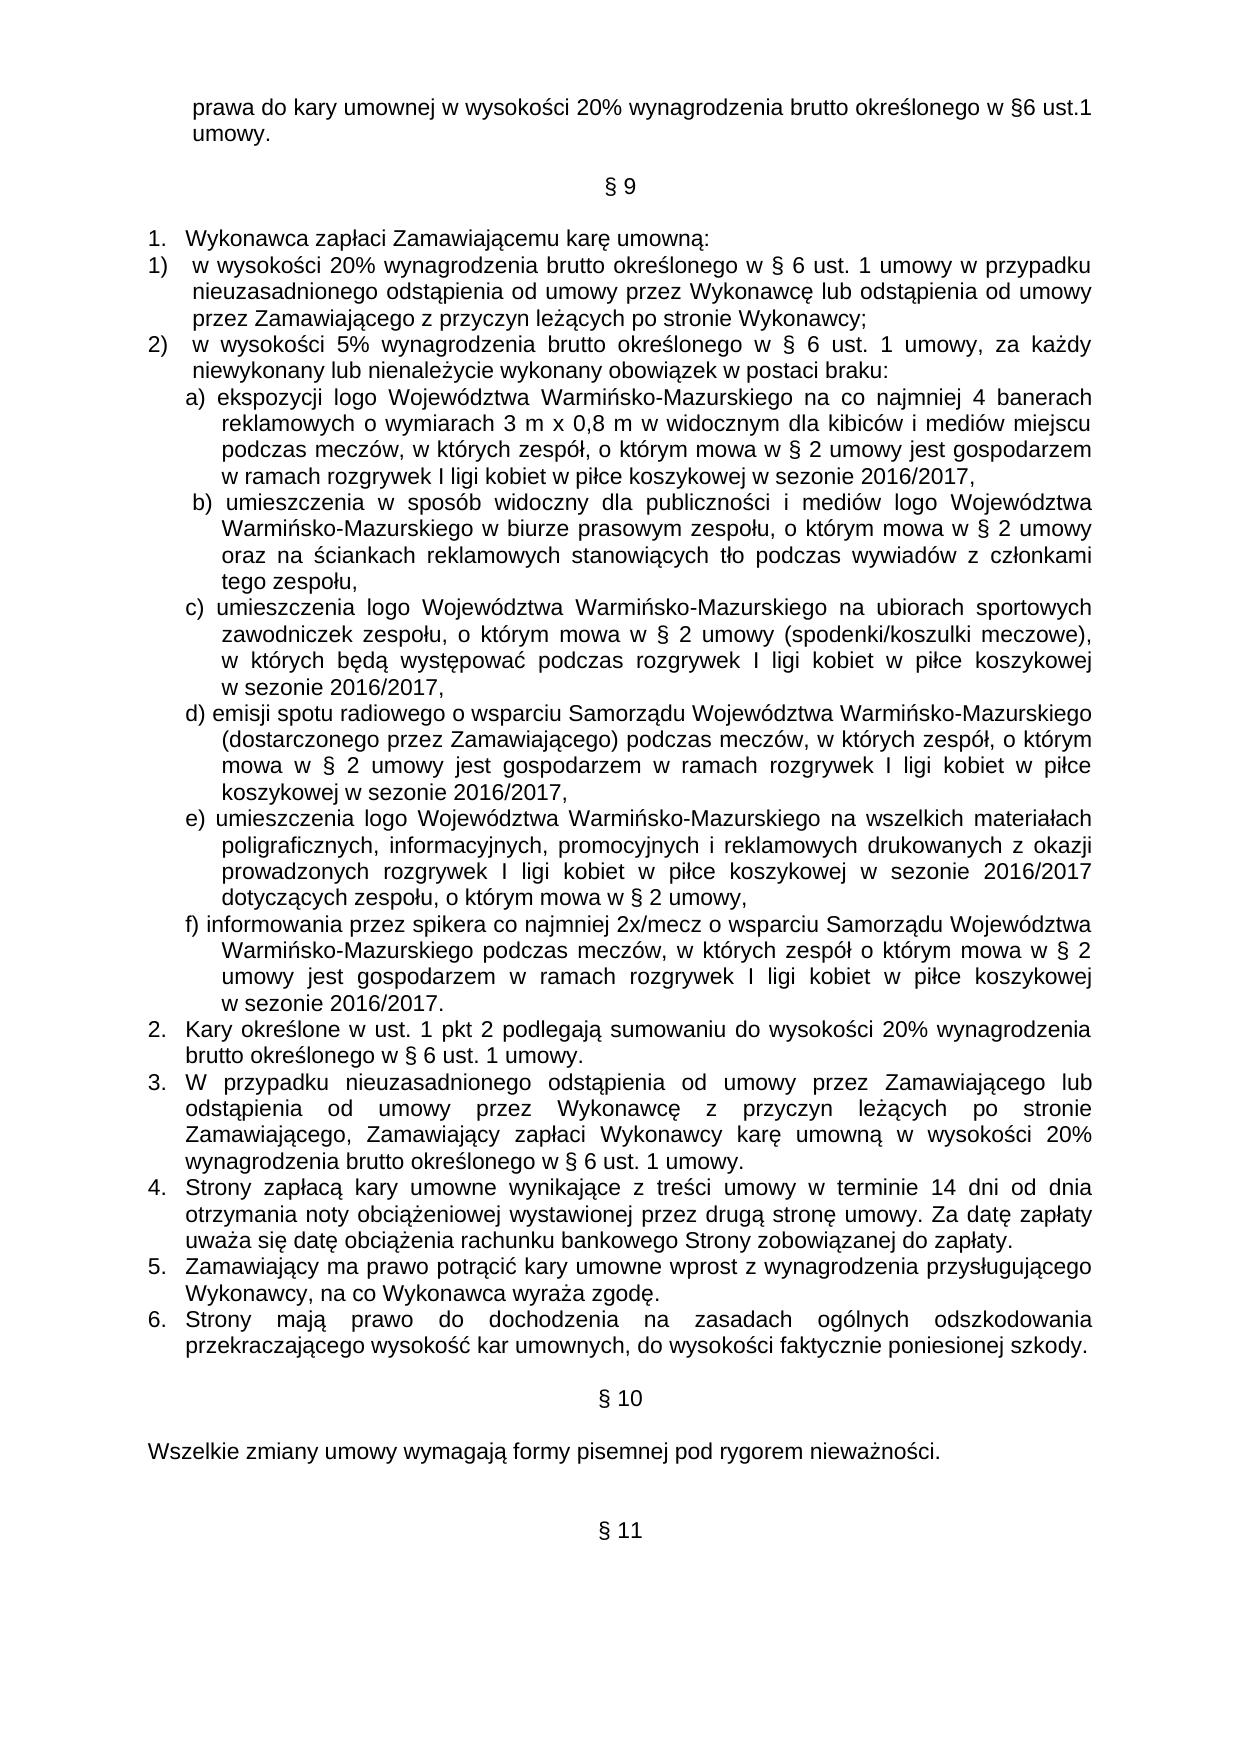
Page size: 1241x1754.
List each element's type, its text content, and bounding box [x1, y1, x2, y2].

text c) umieszczenia logo Województwa Warmińsko-Mazurskiego na ubiorach sportowych zawodniczek zespołu, o którym mowa w § 2 umowy (spodenki/koszulki meczowe), w których będą występować podczas rozgrywek I ligi kobiet w piłce koszykowej w sezonie 2016/2017, [185, 594, 1093, 700]
text b) umieszczenia w sposób widoczny dla publiczności i mediów logo Województwa Warmińsko-Mazurskiego w biurze prasowym zespołu, o którym mowa w § 2 umowy oraz na ściankach reklamowych stanowiących tło podczas wywiadów z członkami tego zespołu, [192, 489, 1093, 594]
text § 9 [148, 173, 1093, 199]
text d) emisji spotu radiowego o wsparciu Samorządu Województwa Warmińsko-Mazurskiego (dostarczonego przez Zamawiającego) podczas meczów, w których zespół, o którym mowa w § 2 umowy jest gospodarzem w ramach rozgrywek I ligi kobiet w piłce koszykowej w sezonie 2016/2017, [185, 700, 1093, 805]
list w wysokości 5% wynagrodzenia brutto określonego w § 6 ust. 1 umowy, za każdy niewykonany lub nienależycie wykonany obowiązek w postaci braku: [148, 331, 1093, 383]
list Strony zapłacą kary umowne wynikające z treści umowy w terminie 14 dni od dnia otrzymania noty obciążeniowej wystawionej przez drugą stronę umowy. Za datę zapłaty uważa się datę obciążenia rachunku bankowego Strony zobowiązanej do zapłaty. [148, 1174, 1093, 1253]
list Kary określone w ust. 1 pkt 2 podlegają sumowaniu do wysokości 20% wynagrodzenia brutto określonego w § 6 ust. 1 umowy. [148, 1016, 1093, 1069]
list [148, 94, 1093, 146]
text e) umieszczenia logo Województwa Warmińsko-Mazurskiego na wszelkich materiałach poligraficznych, informacyjnych, promocyjnych i reklamowych drukowanych z okazji prowadzonych rozgrywek I ligi kobiet w piłce koszykowej w sezonie 2016/2017 dotyczących zespołu, o którym mowa w § 2 umowy, [185, 805, 1093, 911]
list Wykonawca zapłaci Zamawiającemu karę umowną: [148, 225, 1093, 252]
list Strony mają prawo do dochodzenia na zasadach ogólnych odszkodowania przekraczającego wysokość kar umownych, do wysokości faktycznie poniesionej szkody. [148, 1306, 1093, 1359]
list Zamawiający ma prawo potrącić kary umowne wprost z wynagrodzenia przysługującego Wykonawcy, na co Wykonawca wyraża zgodę. [148, 1253, 1093, 1306]
text § 10 [148, 1385, 1093, 1411]
text Wszelkie zmiany umowy wymagają formy pisemnej pod rygorem nieważności. [148, 1438, 1093, 1464]
text § 11 [148, 1517, 1093, 1543]
list w wysokości 20% wynagrodzenia brutto określonego w § 6 ust. 1 umowy w przypadku nieuzasadnionego odstąpienia od umowy przez Wykonawcę lub odstąpienia od umowy przez Zamawiającego z przyczyn leżących po stronie Wykonawcy; [148, 252, 1093, 331]
list W przypadku nieuzasadnionego odstąpienia od umowy przez Zamawiającego lub odstąpienia od umowy przez Wykonawcę z przyczyn leżących po stronie Zamawiającego, Zamawiający zapłaci Wykonawcy karę umowną w wysokości 20% wynagrodzenia brutto określonego w § 6 ust. 1 umowy. [148, 1069, 1093, 1174]
text f) informowania przez spikera co najmniej 2x/mecz o wsparciu Samorządu Województwa Warmińsko-Mazurskiego podczas meczów, w których zespół o którym mowa w § 2 umowy jest gospodarzem w ramach rozgrywek I ligi kobiet w piłce koszykowej w sezonie 2016/2017. [185, 911, 1093, 1016]
text a) ekspozycji logo Województwa Warmińsko-Mazurskiego na co najmniej 4 banerach reklamowych o wymiarach 3 m x 0,8 m w widocznym dla kibiców i mediów miejscu podczas meczów, w których zespół, o którym mowa w § 2 umowy jest gospodarzem w ramach rozgrywek I ligi kobiet w piłce koszykowej w sezonie 2016/2017, [185, 383, 1093, 489]
